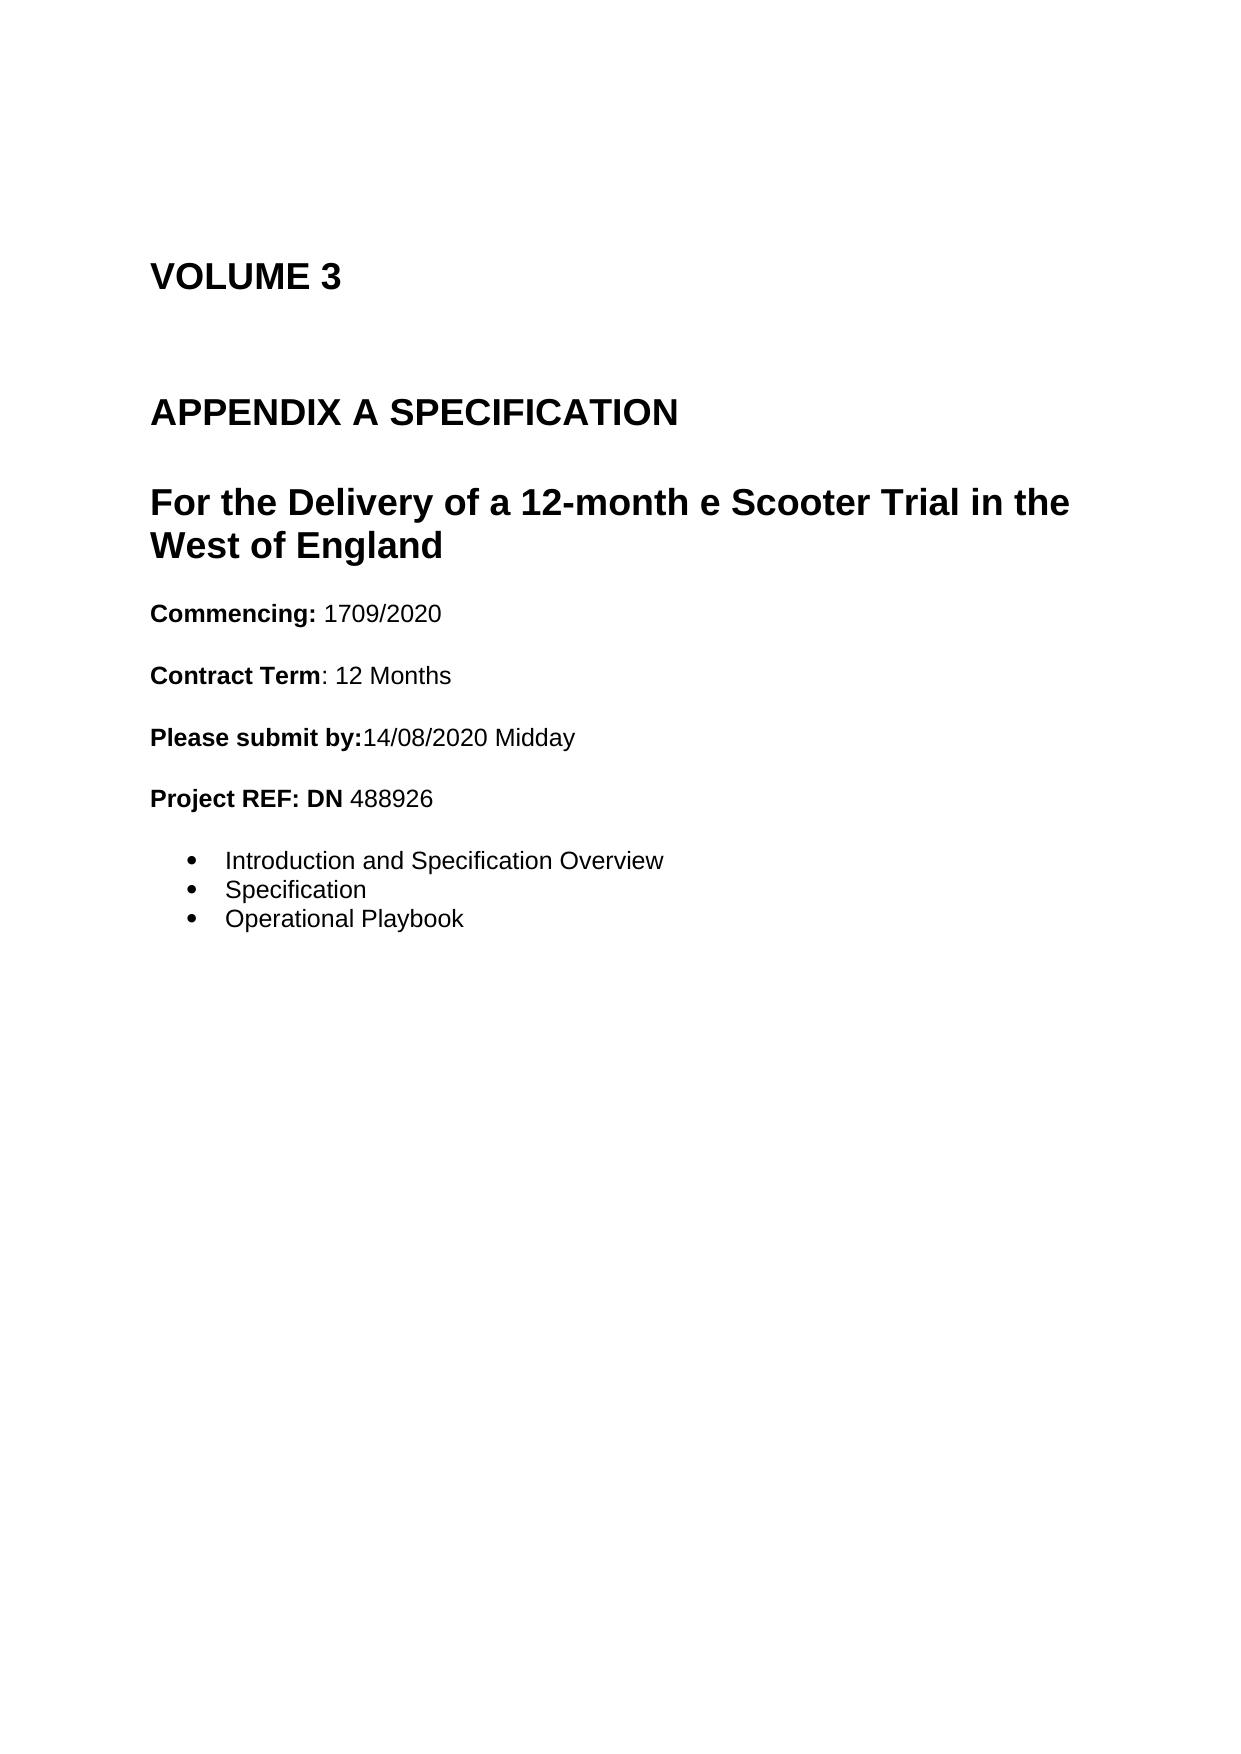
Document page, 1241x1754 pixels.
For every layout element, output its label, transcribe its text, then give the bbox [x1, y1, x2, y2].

list Operational Playbook [187, 904, 1090, 933]
text Commencing: 1709/2020 [150, 599, 1090, 628]
list Specification [187, 875, 1090, 904]
text For the Delivery of a 12-month e Scooter Trial in the West of England [150, 480, 1090, 566]
text Please submit by:14/08/2020 Midday [150, 723, 1090, 751]
text Contract Term: 12 Months [150, 661, 1090, 690]
text VOLUME 3 [150, 254, 1090, 297]
text APPENDIX A SPECIFICATION [150, 390, 1090, 433]
text Project REF: DN 488926 [150, 784, 1090, 813]
list Introduction and Specification Overview [187, 846, 1090, 875]
